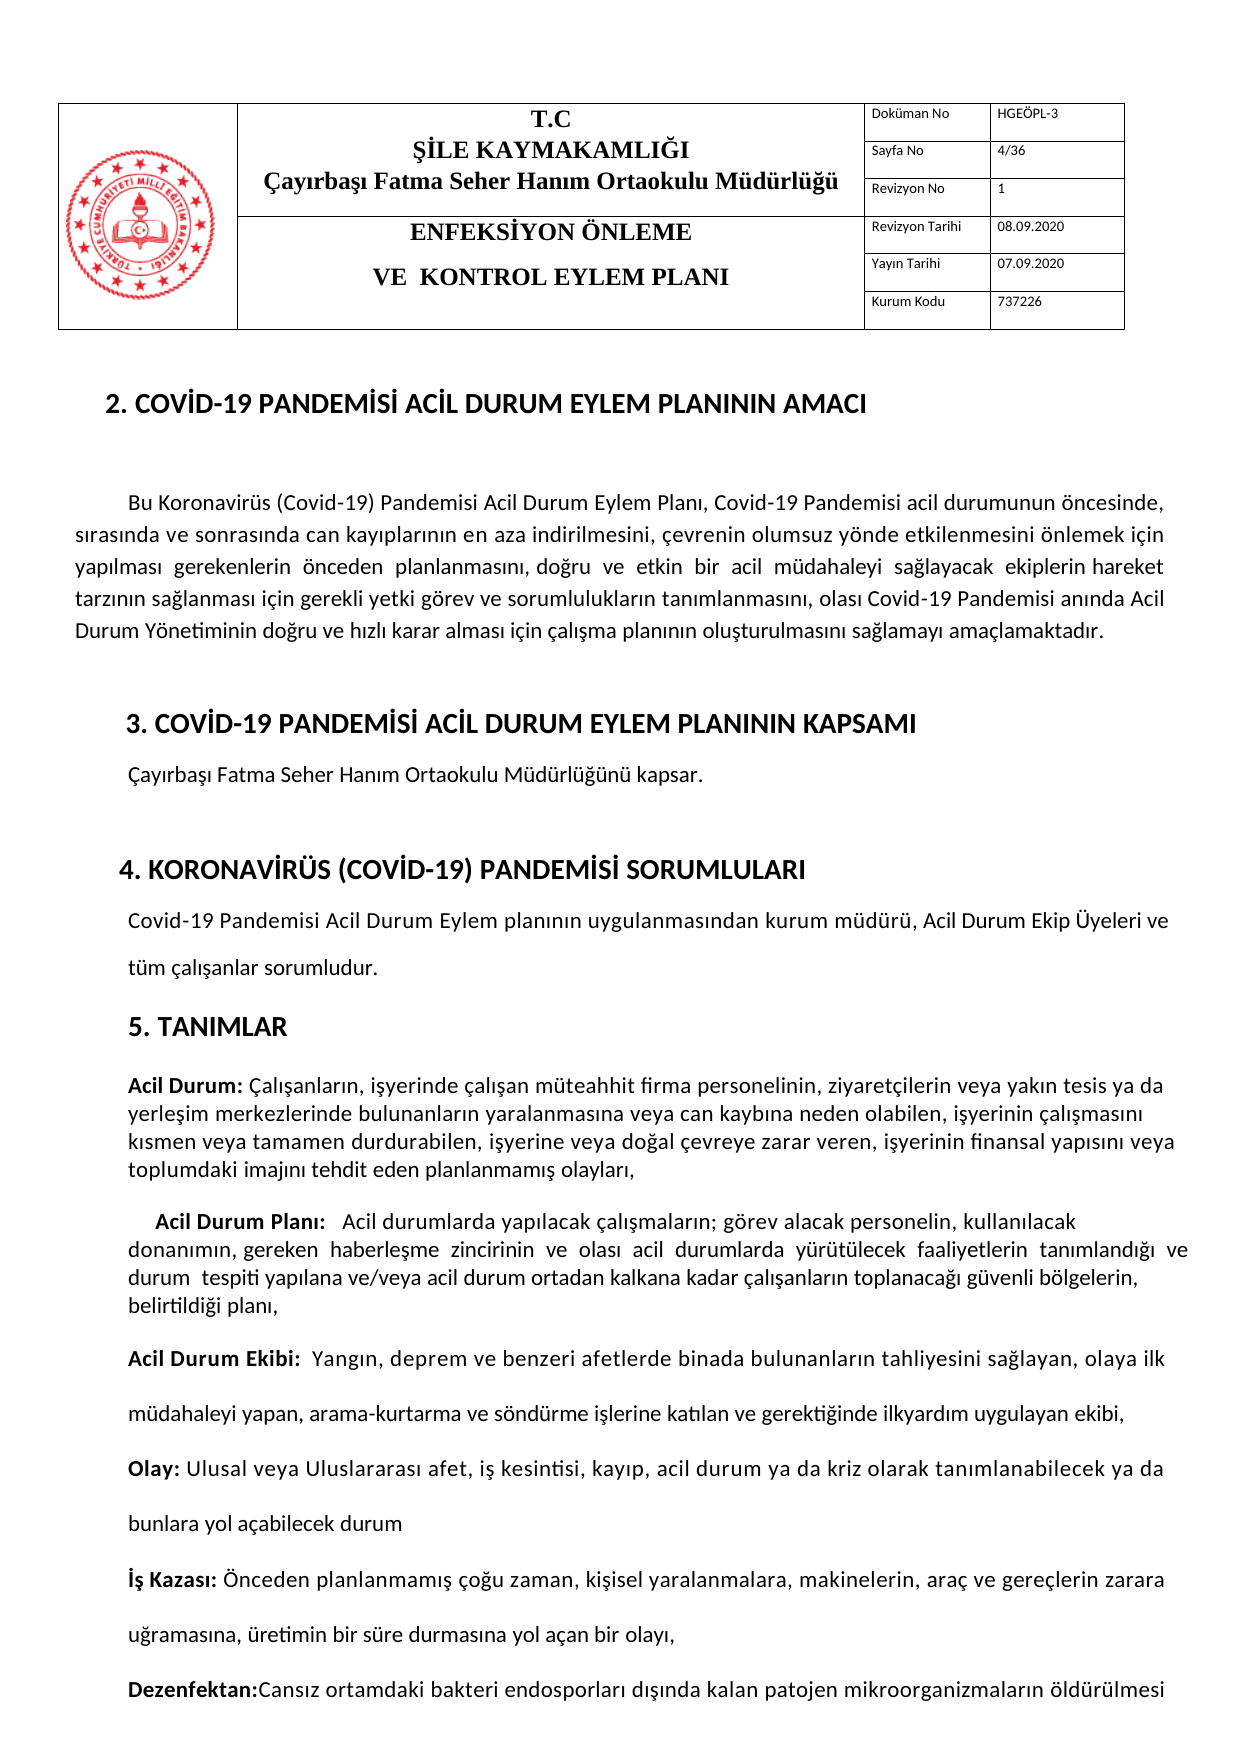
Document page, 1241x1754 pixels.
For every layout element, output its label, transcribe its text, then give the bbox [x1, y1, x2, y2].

text Covid-19 Pandemisi Acil Durum Eylem planının uygulanmasından kurum müdürü, Acil Durum Ekip Üyeleri ve [128, 906, 1240, 934]
text Acil Durum: Çalışanların, işyerinde çalışan müteahhit firma personelinin, ziyaretçilerin veya yakın tesis ya da yerleşim merkezlerinde bulunanların yaralanmasına veya can kaybına neden olabilen, işyerinin çalışmasını kısmen veya tamamen durdurabilen, işyerine veya doğal çevreye zarar veren, işyerinin finansal yapısını veya toplumdaki imajını tehdit eden planlanmamış olayları, [128, 1072, 1193, 1183]
text bunlara yol açabilecek durum [128, 1509, 1193, 1537]
text müdahaleyi yapan, arama-kurtarma ve söndürme işlerine katılan ve gerektiğinde ilkyardım uygulayan ekibi, [128, 1399, 1193, 1427]
table_cell 08.09.2020 [991, 217, 1124, 253]
text Çayırbaşı Fatma Seher Hanım Ortaokulu Müdürlüğünü kapsar. [128, 760, 1240, 788]
table_cell Revizyon Tarihi [865, 217, 990, 253]
table_cell 07.09.2020 [991, 254, 1124, 291]
table_header T.C ŞİLE KAYMAKAMLIĞI Çayırbaşı Fatma Seher Hanım Ortaokulu Müdürlüğü [238, 104, 864, 216]
text Bu Koronavirüs (Covid-19) Pandemisi Acil Durum Eylem Planı, Covid-19 Pandemisi acil durumunun öncesinde, sırasında ve sonrasında can kayıplarının en aza indirilmesini, çevrenin olumsuz yönde etkilenmesini önlemek için yapılması gerekenlerin önceden planlanmasını, doğru ve etkin bir acil müdahaleyi sağlayacak ekiplerin hareket tarzının sağlanması için gerekli yetki görev ve sorumlulukların tanımlanmasını, olası Covid-19 Pandemisi anında Acil Durum Yönetiminin doğru ve hızlı karar alması için çalışma planının oluşturulmasını sağlamayı amaçlamaktadır. [75, 488, 1171, 644]
text 2. COVİD-19 PANDEMİSİ ACİL DURUM EYLEM PLANININ AMACI [0, 385, 1240, 420]
table_cell 4/36 [991, 142, 1124, 178]
table_cell Yayın Tarihi [865, 254, 990, 291]
table_cell Sayfa No [865, 142, 990, 178]
text 5. TANIMLAR [128, 1008, 1193, 1044]
table_cell ENFEKSİYON ÖNLEME VE KONTROL EYLEM PLANI [238, 217, 864, 328]
picture [66, 150, 215, 300]
text Olay: Ulusal veya Uluslararası afet, iş kesintisi, kayıp, acil durum ya da kriz olarak tanımlanabilecek ya da [128, 1454, 1193, 1482]
text Acil Durum Planı: Acil durumlarda yapılacak çalışmaların; görev alacak personelin, kullanılacak donanımın, gereken haberleşme zincirinin ve olası acil durumlarda yürütülecek faaliyetlerin tanımlandığı ve durum tespiti yapılana ve/veya acil durum ortadan kalkana kadar çalışanların toplanacağı güvenli bölgelerin, belirtildiği planı, [128, 1208, 1193, 1319]
table_header HGEÖPL-3 [991, 104, 1124, 141]
table_cell Revizyon No [865, 179, 990, 216]
table_header [59, 104, 237, 328]
text Acil Durum Ekibi: Yangın, deprem ve benzeri afetlerde binada bulunanların tahliyesini sağlayan, olaya ilk [128, 1344, 1193, 1372]
text 4. KORONAVİRÜS (COVİD-19) PANDEMİSİ SORUMLULARI [119, 851, 1240, 887]
text tüm çalışanlar sorumludur. [128, 953, 1240, 981]
text Dezenfektan:Cansız ortamdaki bakteri endosporları dışında kalan patojen mikroorganizmaların öldürülmesi [128, 1675, 1193, 1703]
text uğramasına, üretimin bir süre durmasına yol açan bir olayı, [128, 1620, 1193, 1648]
text 3. COVİD-19 PANDEMİSİ ACİL DURUM EYLEM PLANININ KAPSAMI [125, 705, 1240, 741]
table_header Doküman No [865, 104, 990, 141]
table_cell 737226 [991, 292, 1124, 328]
text İş Kazası: Önceden planlanmamış çoğu zaman, kişisel yaralanmalara, makinelerin, araç ve gereçlerin zarara [128, 1565, 1193, 1593]
table_cell 1 [991, 179, 1124, 216]
table_cell Kurum Kodu [865, 292, 990, 328]
